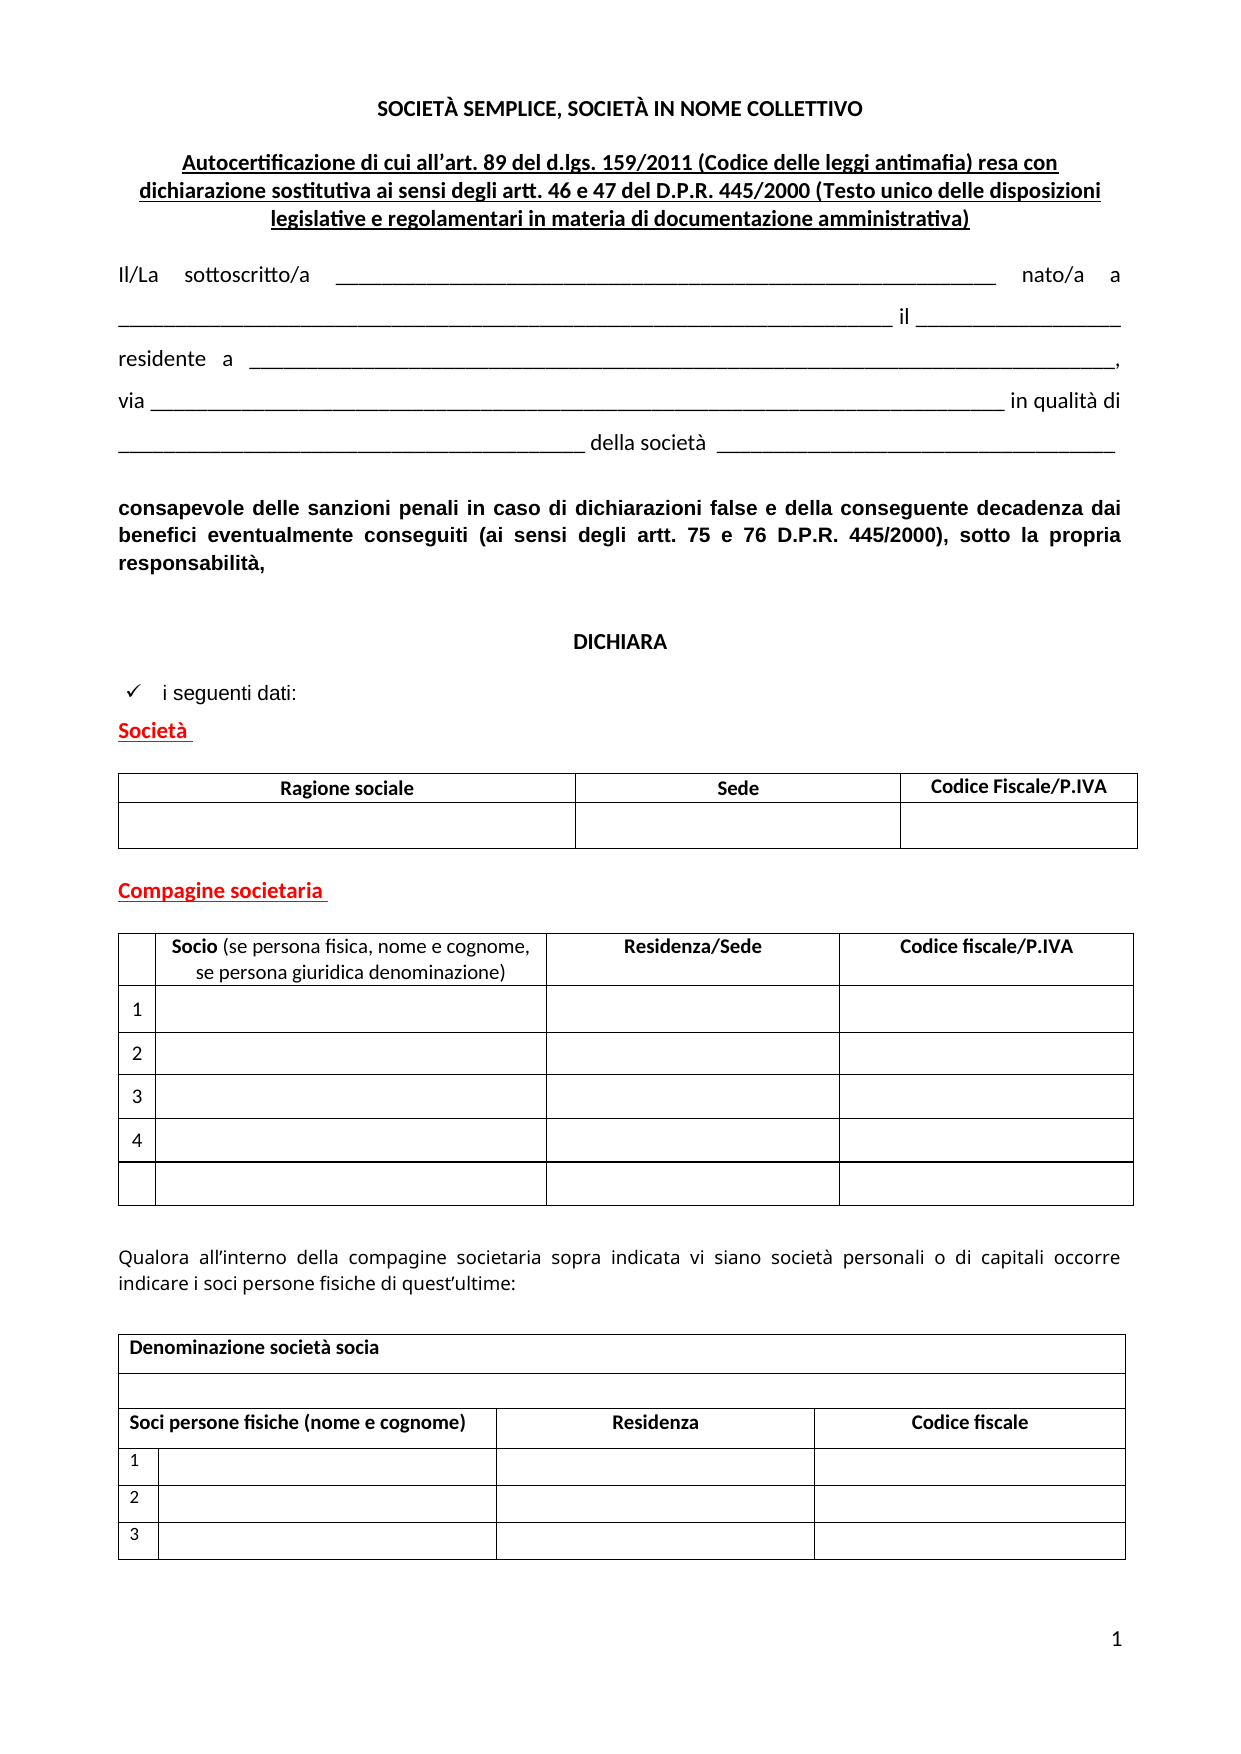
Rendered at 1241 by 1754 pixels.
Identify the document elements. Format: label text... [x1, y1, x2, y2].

table_cell [815, 1523, 1125, 1559]
table_cell Soci persone fisiche (nome e cognome) [119, 1409, 496, 1447]
table_cell [497, 1523, 814, 1559]
table_cell [547, 1163, 839, 1205]
table_cell [576, 803, 900, 847]
text Compagine societaria [118, 877, 1122, 904]
table_cell [119, 1163, 155, 1205]
table_cell [815, 1486, 1125, 1522]
table_cell [159, 1486, 496, 1522]
table_cell [547, 1075, 839, 1118]
table_header Socio (se persona fisica, nome e cognome, se persona giuridica denominazione) [156, 934, 546, 984]
table_cell [156, 1075, 546, 1118]
table_cell 4 [119, 1119, 155, 1161]
text Autocertificazione di cui all’art. 89 del d.lgs. 159/2011 (Codice delle leggi antimafia) resa con dichiarazione sostitutiva ai sensi degli artt. 46 e 47 del D.P.R. 445/2000 (Testo unico delle disposizioni legislative e regolamentari in materia di documentazione amministrativa) [118, 148, 1122, 232]
table_header Codice Fiscale/P.IVA [901, 774, 1137, 802]
table_cell [156, 1119, 546, 1161]
text Qualora all’interno della compagine societaria sopra indicata vi siano società personali o di capitali occorre indicare i soci persone fisiche di quest’ultime: [118, 1244, 1122, 1295]
table_cell [840, 1075, 1133, 1118]
table_cell [901, 803, 1137, 847]
list i seguenti dati: [125, 681, 1122, 704]
table_cell [497, 1486, 814, 1522]
table_cell 3 [119, 1075, 155, 1118]
text Il/La sottoscritto/a __________________________________________________________ nato/a a ____________________________________________________________________ il __________________ residente a ____________________________________________________________________________, via ___________________________________________________________________________ in qualità di _________________________________________ della società ___________________________________ [118, 260, 1122, 456]
table_cell [156, 986, 546, 1032]
table_cell [840, 986, 1133, 1032]
table_cell 3 [119, 1523, 158, 1559]
text DICHIARA [118, 627, 1122, 655]
table_cell [156, 1163, 546, 1205]
table_cell [497, 1449, 814, 1484]
table_header [119, 934, 155, 984]
table_cell 2 [119, 1486, 158, 1522]
table_cell [159, 1449, 496, 1484]
text consapevole delle sanzioni penali in caso di dichiarazioni false e della conseguente decadenza dai benefici eventualmente conseguiti (ai sensi degli artt. 75 e 76 D.P.R. 445/2000), sotto la propria responsabilità, [118, 496, 1122, 575]
table_header Sede [576, 774, 900, 802]
table_cell [547, 986, 839, 1032]
table_cell [547, 1033, 839, 1074]
table_cell [840, 1119, 1133, 1161]
text Società [118, 717, 1122, 744]
table_cell Codice fiscale [815, 1409, 1125, 1447]
table_cell [815, 1449, 1125, 1484]
table_cell [119, 1374, 1125, 1408]
table_cell 1 [119, 1449, 158, 1484]
table_header Residenza/Sede [547, 934, 839, 984]
table_cell Residenza [497, 1409, 814, 1447]
table_cell 1 [119, 986, 155, 1032]
table_cell [840, 1033, 1133, 1074]
table_cell [156, 1033, 546, 1074]
table_cell 2 [119, 1033, 155, 1074]
table_header Ragione sociale [119, 774, 575, 802]
table_cell [119, 803, 575, 847]
table_cell [840, 1163, 1133, 1205]
table_header Denominazione società socia [119, 1335, 1125, 1373]
table_cell [159, 1523, 496, 1559]
table_header Codice fiscale/P.IVA [840, 934, 1133, 984]
table_cell [547, 1119, 839, 1161]
